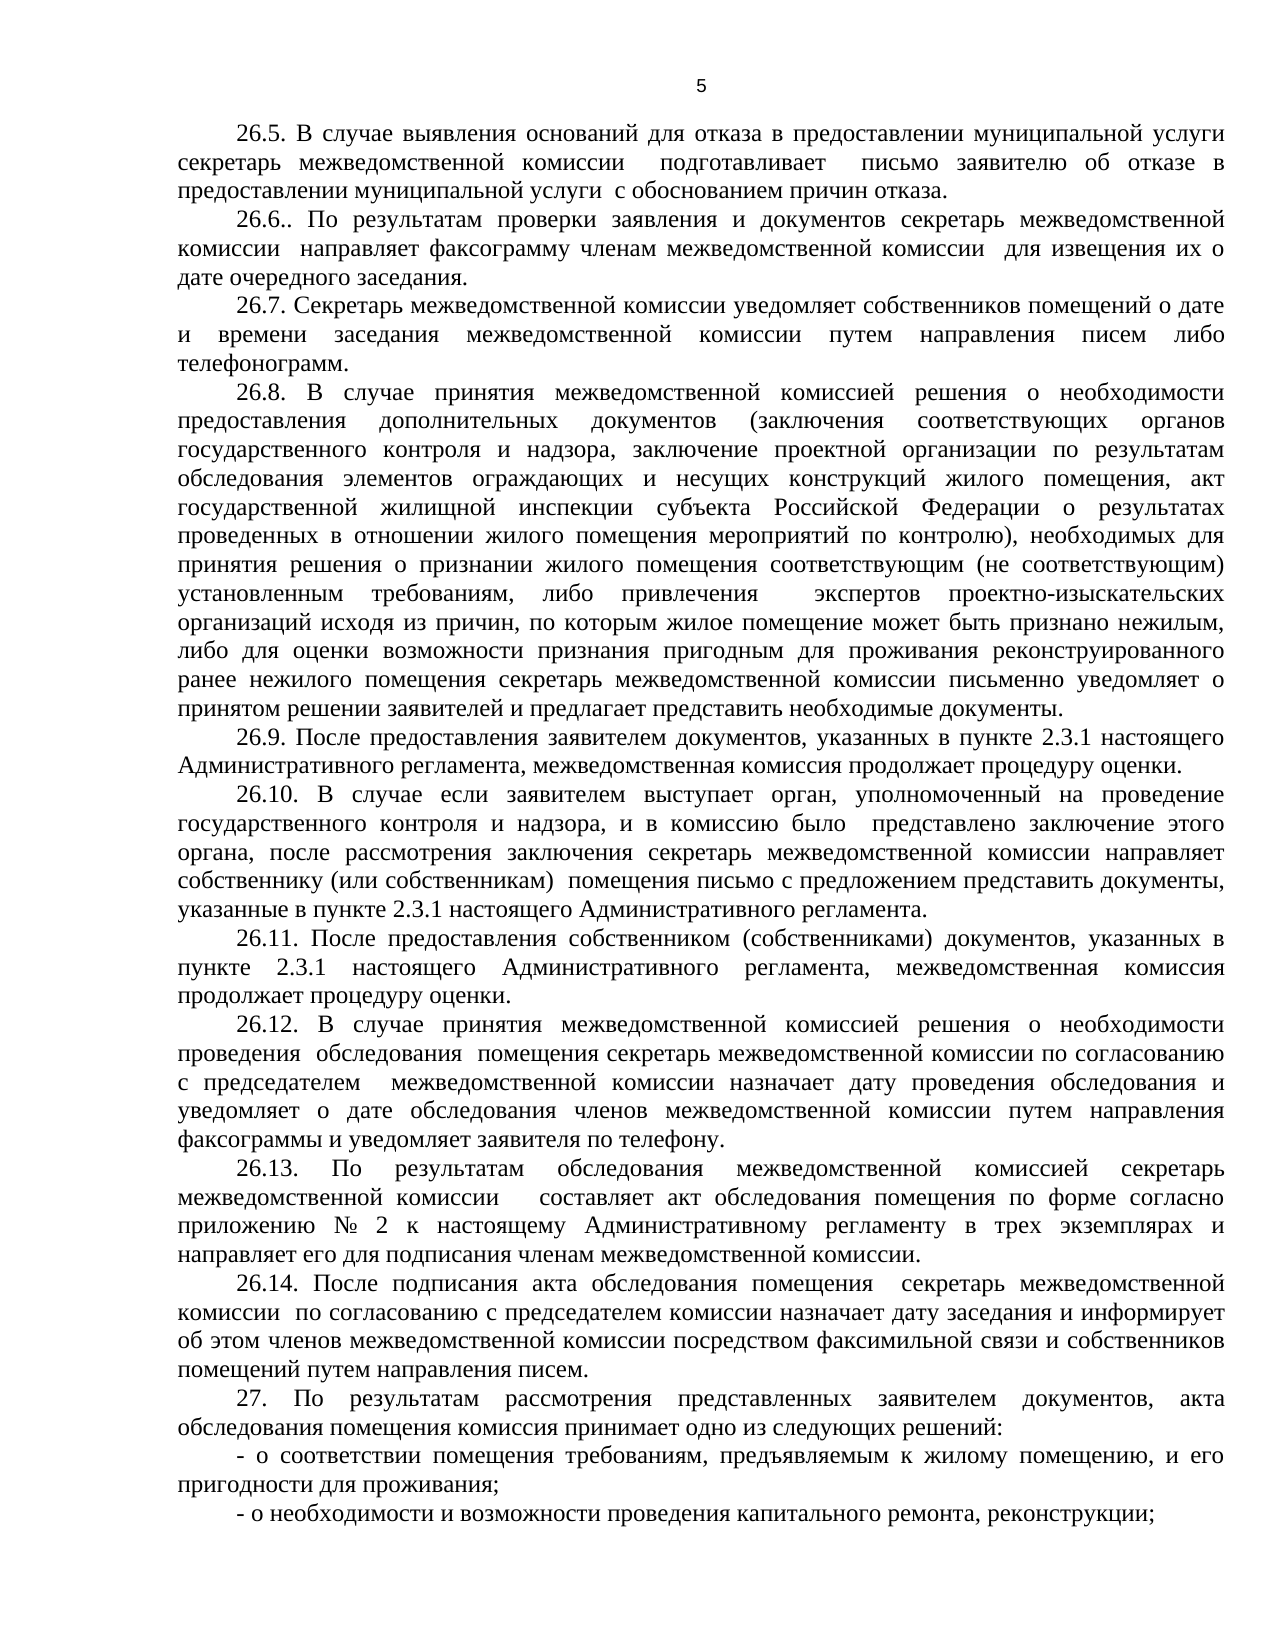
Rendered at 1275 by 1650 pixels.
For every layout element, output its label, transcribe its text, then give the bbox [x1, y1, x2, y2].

text - о необходимости и возможности проведения капитального ремонта, реконструкции; [177, 1498, 1226, 1527]
text 26.7. Секретарь межведомственной комиссии уведомляет собственников помещений о дате и времени заседания межведомственной комиссии путем направления писем либо телефонограмм. [177, 291, 1226, 377]
text 26.8. В случае принятия межведомственной комиссией решения о необходимости предоставления дополнительных документов (заключения соответствующих органов государственного контроля и надзора, заключение проектной организации по результатам обследования элементов ограждающих и несущих конструкций жилого помещения, акт государственной жилищной инспекции субъекта Российской Федерации о результатах проведенных в отношении жилого помещения мероприятий по контролю), необходимых для принятия решения о признании жилого помещения соответствующим (не соответствующим) установленным требованиям, либо привлечения экспертов проектно-изыскательских организаций исходя из причин, по которым жилое помещение может быть признано нежилым, либо для оценки возможности признания пригодным для проживания реконструированного ранее нежилого помещения секретарь межведомственной комиссии письменно уведомляет о принятом решении заявителей и предлагает представить необходимые документы. [177, 377, 1226, 722]
text 26.14. После подписания акта обследования помещения секретарь межведомственной комиссии по согласованию с председателем комиссии назначает дату заседания и информирует об этом членов межведомственной комиссии посредством факсимильной связи и собственников помещений путем направления писем. [177, 1268, 1226, 1383]
text 26.12. В случае принятия межведомственной комиссией решения о необходимости проведения обследования помещения секретарь межведомственной комиссии по согласованию с председателем межведомственной комиссии назначает дату проведения обследования и уведомляет о дате обследования членов межведомственной комиссии путем направления факсограммы и уведомляет заявителя по телефону. [177, 1009, 1226, 1153]
text 26.10. В случае если заявителем выступает орган, уполномоченный на проведение государственного контроля и надзора, и в комиссию было представлено заключение этого органа, после рассмотрения заключения секретарь межведомственной комиссии направляет собственнику (или собственникам) помещения письмо с предложением представить документы, указанные в пункте 2.3.1 настоящего Административного регламента. [177, 779, 1226, 923]
text 26.6.. По результатам проверки заявления и документов секретарь межведомственной комиссии направляет факсограмму членам межведомственной комиссии для извещения их о дате очередного заседания. [177, 204, 1226, 291]
text 27. По результатам рассмотрения представленных заявителем документов, акта обследования помещения комиссия принимает одно из следующих решений: [177, 1383, 1226, 1441]
text 26.11. После предоставления собственником (собственниками) документов, указанных в пункте 2.3.1 настоящего Административного регламента, межведомственная комиссия продолжает процедуру оценки. [177, 923, 1226, 1009]
text - о соответствии помещения требованиям, предъявляемым к жилому помещению, и его пригодности для проживания; [177, 1441, 1226, 1498]
text 26.13. По результатам обследования межведомственной комиссией секретарь межведомственной комиссии составляет акт обследования помещения по форме согласно приложению № 2 к настоящему Административному регламенту в трех экземплярах и направляет его для подписания членам межведомственной комиссии. [177, 1153, 1226, 1268]
text 26.5. В случае выявления оснований для отказа в предоставлении муниципальной услуги секретарь межведомственной комиссии подготавливает письмо заявителю об отказе в предоставлении муниципальной услуги с обоснованием причин отказа. [177, 118, 1226, 204]
text 26.9. После предоставления заявителем документов, указанных в пункте 2.3.1 настоящего Административного регламента, межведомственная комиссия продолжает процедуру оценки. [177, 722, 1226, 779]
